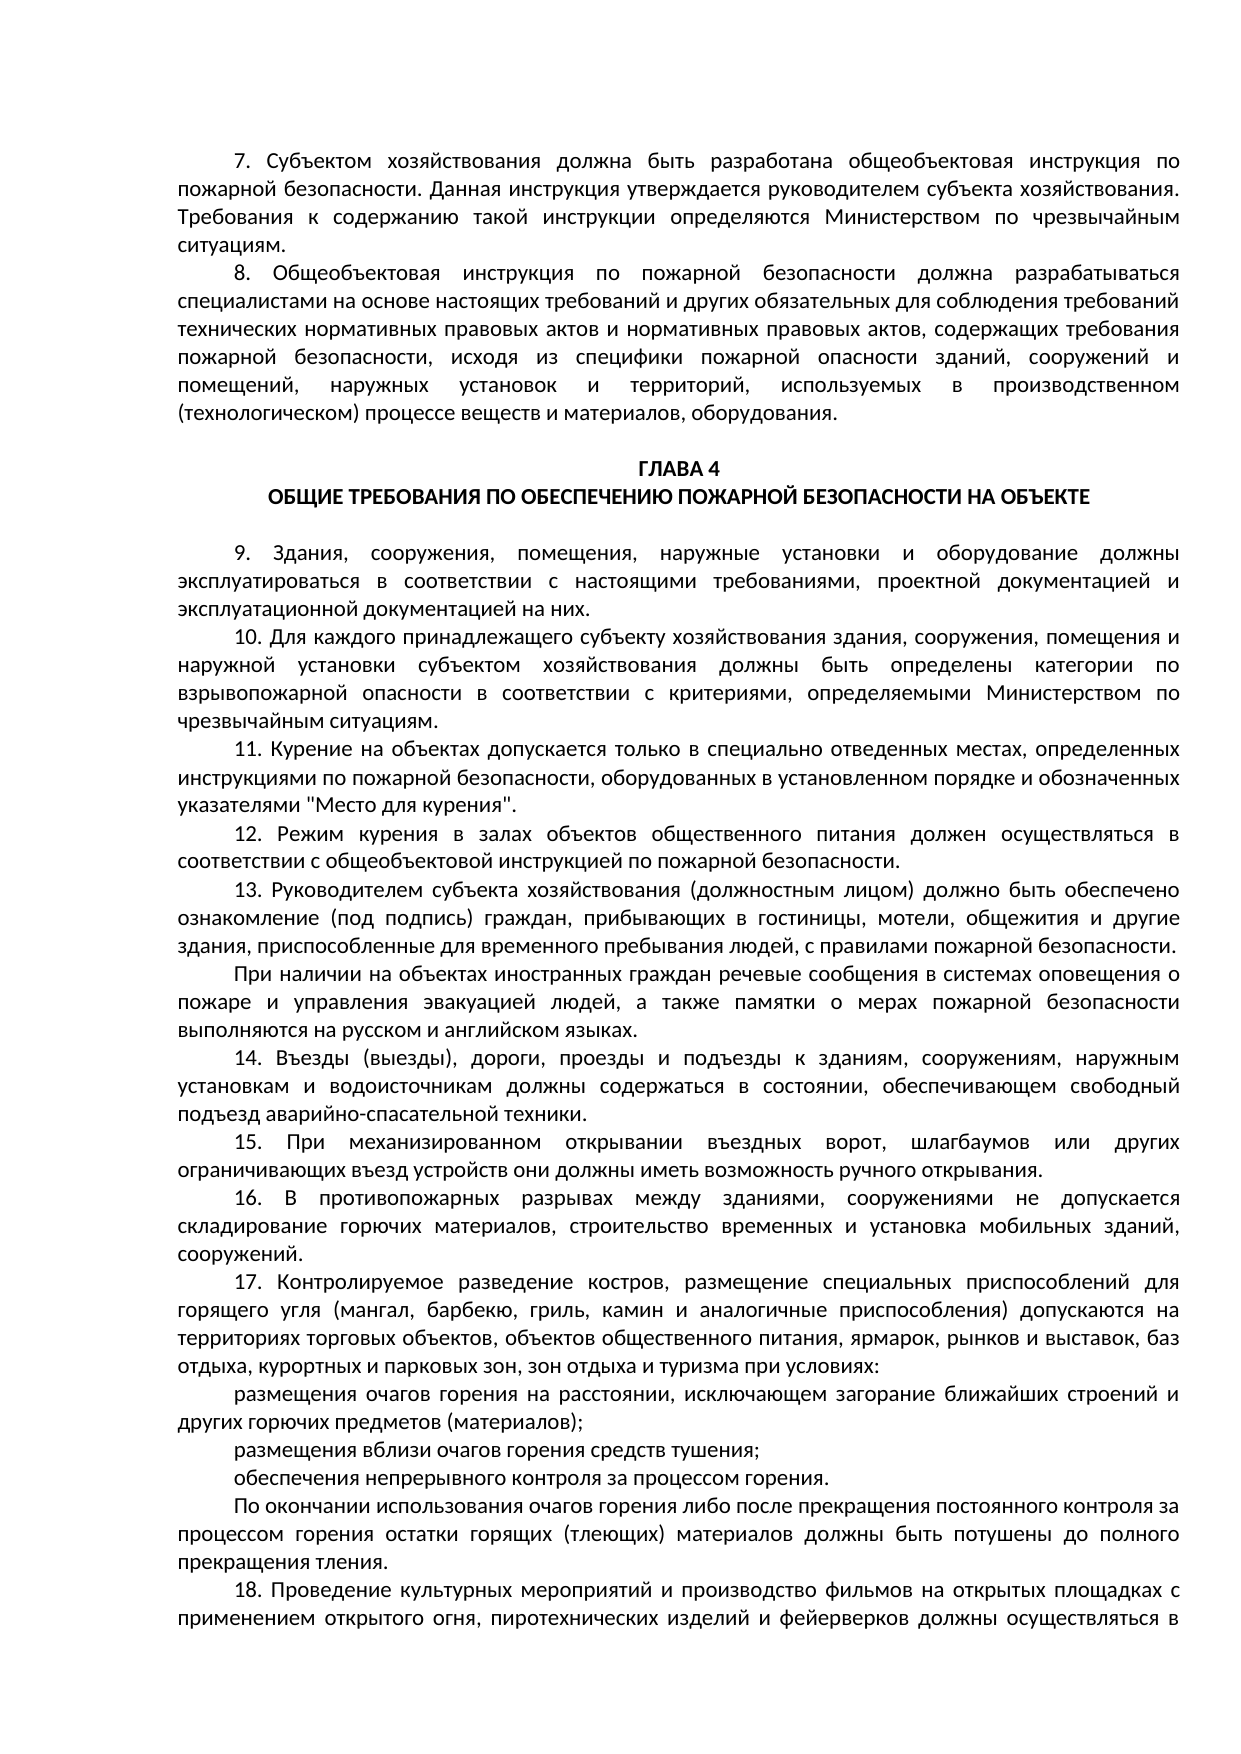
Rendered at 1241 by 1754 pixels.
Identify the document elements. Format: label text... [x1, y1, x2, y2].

text 10. Для каждого принадлежащего субъекту хозяйствования здания, сооружения, помещения и наружной установки субъектом хозяйствования должны быть определены категории по взрывопожарной опасности в соответствии с критериями, определяемыми Министерством по чрезвычайным ситуациям. [177, 622, 1181, 734]
text 9. Здания, сооружения, помещения, наружные установки и оборудование должны эксплуатироваться в соответствии с настоящими требованиями, проектной документацией и эксплуатационной документацией на них. [177, 538, 1181, 622]
text размещения очагов горения на расстоянии, исключающем загорание ближайших строений и других горючих предметов (материалов); [177, 1379, 1181, 1435]
text обеспечения непрерывного контроля за процессом горения. [177, 1463, 1181, 1491]
text По окончании использования очагов горения либо после прекращения постоянного контроля за процессом горения остатки горящих (тлеющих) материалов должны быть потушены до полного прекращения тления. [177, 1491, 1181, 1575]
text 17. Контролируемое разведение костров, размещение специальных приспособлений для горящего угля (мангал, барбекю, гриль, камин и аналогичные приспособления) допускаются на территориях торговых объектов, объектов общественного питания, ярмарок, рынков и выставок, баз отдыха, курортных и парковых зон, зон отдыха и туризма при условиях: [177, 1267, 1181, 1379]
text При наличии на объектах иностранных граждан речевые сообщения в системах оповещения о пожаре и управления эвакуацией людей, а также памятки о мерах пожарной безопасности выполняются на русском и английском языках. [177, 959, 1181, 1043]
text 7. Субъектом хозяйствования должна быть разработана общеобъектовая инструкция по пожарной безопасности. Данная инструкция утверждается руководителем субъекта хозяйствования. Требования к содержанию такой инструкции определяются Министерством по чрезвычайным ситуациям. [177, 146, 1181, 258]
text 15. При механизированном открывании въездных ворот, шлагбаумов или других ограничивающих въезд устройств они должны иметь возможность ручного открывания. [177, 1127, 1181, 1183]
text 8. Общеобъектовая инструкция по пожарной безопасности должна разрабатываться специалистами на основе настоящих требований и других обязательных для соблюдения требований технических нормативных правовых актов и нормативных правовых актов, содержащих требования пожарной безопасности, исходя из специфики пожарной опасности зданий, сооружений и помещений, наружных установок и территорий, используемых в производственном (технологическом) процессе веществ и материалов, оборудования. [177, 258, 1181, 426]
text 14. Въезды (выезды), дороги, проезды и подъезды к зданиям, сооружениям, наружным установкам и водоисточникам должны содержаться в состоянии, обеспечивающем свободный подъезд аварийно-спасательной техники. [177, 1043, 1181, 1127]
text 13. Руководителем субъекта хозяйствования (должностным лицом) должно быть обеспечено ознакомление (под подпись) граждан, прибывающих в гостиницы, мотели, общежития и другие здания, приспособленные для временного пребывания людей, с правилами пожарной безопасности. [177, 875, 1181, 959]
text 16. В противопожарных разрывах между зданиями, сооружениями не допускается складирование горючих материалов, строительство временных и установка мобильных зданий, сооружений. [177, 1183, 1181, 1267]
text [177, 1575, 1181, 1631]
text ГЛАВА 4 [177, 454, 1181, 482]
text ОБЩИЕ ТРЕБОВАНИЯ ПО ОБЕСПЕЧЕНИЮ ПОЖАРНОЙ БЕЗОПАСНОСТИ НА ОБЪЕКТЕ [177, 482, 1181, 510]
text размещения вблизи очагов горения средств тушения; [177, 1435, 1181, 1463]
text 12. Режим курения в залах объектов общественного питания должен осуществляться в соответствии с общеобъектовой инструкцией по пожарной безопасности. [177, 819, 1181, 875]
text 11. Курение на объектах допускается только в специально отведенных местах, определенных инструкциями по пожарной безопасности, оборудованных в установленном порядке и обозначенных указателями "Место для курения". [177, 734, 1181, 819]
